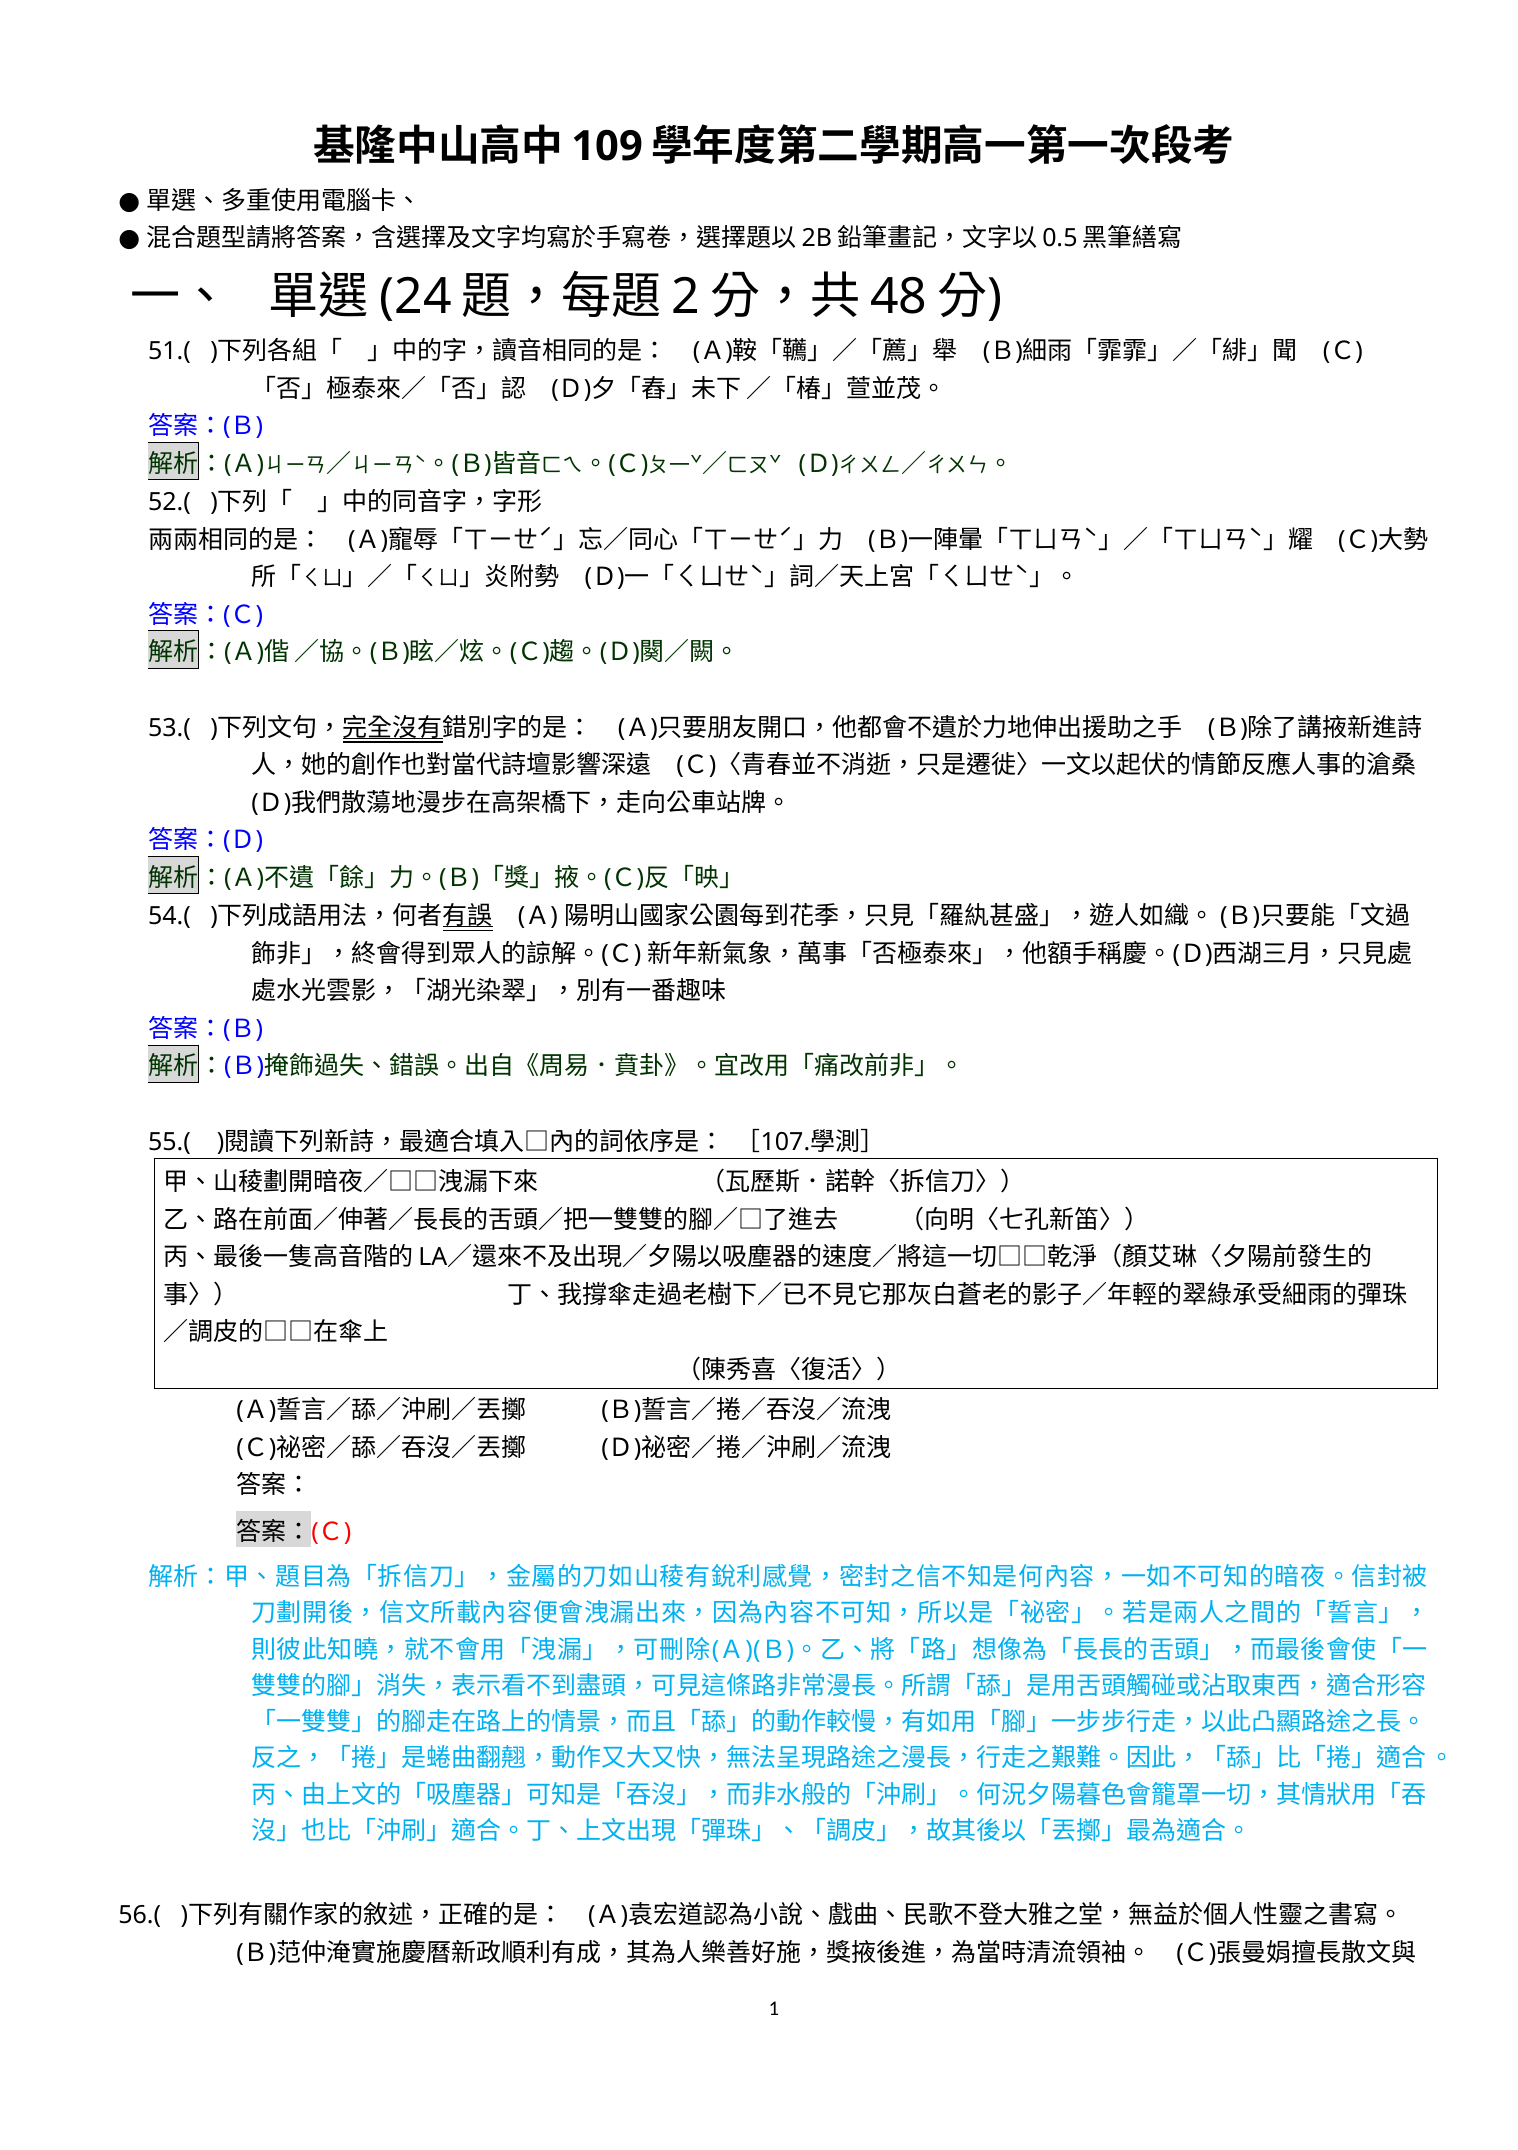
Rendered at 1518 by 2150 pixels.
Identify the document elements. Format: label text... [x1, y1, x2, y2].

text 解析：甲、題目為「拆信刀」，金屬的刀如山稜有銳利感覺，密封之信不知是何內容，一如不可知的暗夜。信封被刀劃開後，信文所載內容便會洩漏出來，因為內容不可知，所以是「祕密」。若是兩人之間的「誓言」，則彼此知曉，就不會用「洩漏」，可刪除(Ａ)(Ｂ)。乙、將「路」想像為「長長的舌頭」，而最後會使「一雙雙的腳」消失，表示看不到盡頭，可見這條路非常漫長。所謂「舔」是用舌頭觸碰或沾取東西，適合形容「一雙雙」的腳走在路上的情景，而且「舔」的動作較慢，有如用「腳」一步步行走，以此凸顯路途之長。反之，「捲」是蜷曲翻翹，動作又大又快，無法呈現路途之漫長，行走之艱難。因此，「舔」比「捲」適合。丙、由上文的「吸塵器」可知是「吞沒」，而非水般的「沖刷」。何況夕陽暮色會籠罩一切，其情狀用「吞沒」也比「沖刷」適合。丁、上文出現「彈珠」、「調皮」，故其後以「丟擲」最為適合。 [148, 1557, 1429, 1847]
text 54.( )下列成語用法，何者有誤 (Ａ) 陽明山國家公園每到花季，只見「羅紈甚盛」，遊人如織。 (Ｂ)只要能「文過飾非」，終會得到眾人的諒解。(Ｃ) 新年新氣象，萬事「否極泰來」，他額手稱慶。(Ｄ)西湖三月，只見處處水光雲影，「湖光染翠」，別有一番趣味 [148, 894, 1429, 1007]
picture [1385, 1751, 1396, 1764]
text 答案：(Ｂ) [148, 1007, 1429, 1044]
text 53.( )下列文句，完全沒有錯別字的是： (Ａ)只要朋友開口，他都會不遺於力地伸出援助之手 (Ｂ)除了講掖新進詩人，她的創作也對當代詩壇影響深遠 (Ｃ)〈青春並不消逝，只是遷徙〉一文以起伏的情節反應人事的滄桑 (Ｄ)我們散蕩地漫步在高架橋下，走向公車站牌。 [148, 706, 1429, 819]
text 丙、最後一隻高音階的LA／還來不及出現／夕陽以吸塵器的速度／將這一切□□乾淨（顏艾琳〈夕陽前發生的事〉） 丁、我撐傘走過老樹下／已不見它那灰白蒼老的影子／年輕的翠綠承受細雨的彈珠／調皮的□□在傘上 （陳秀喜〈復活〉） [155, 1233, 1437, 1388]
text 55.( )閱讀下列新詩，最適合填入□內的詞依序是： ［107.學測］ [148, 1120, 1429, 1158]
text 52.( )下列「 」中的同音字，字形 [148, 480, 1429, 518]
picture [1185, 1824, 1196, 1837]
text 解析：(Ａ)偕 ／協。(Ｂ)眩／炫。(Ｃ)趨。(Ｄ)闋／闕。 [199, 630, 1429, 669]
text ● 單選、多重使用電腦卡、 [118, 179, 1429, 217]
text (Ａ)誓言／舔／沖刷／丟擲 (Ｂ)誓言／捲／吞沒／流洩 [236, 1389, 1429, 1427]
picture [1335, 1679, 1346, 1692]
text 基隆中山高中109學年度第二學期高一第一次段考 [118, 104, 1429, 179]
text 答案：(Ｃ) [148, 593, 1429, 630]
text 答案：(Ｂ) [148, 404, 1429, 442]
picture [460, 1824, 471, 1837]
text 乙、路在前面／伸著／長長的舌頭／把一雙雙的腳／□了進去 （向明〈七孔新笛〉） [155, 1195, 1437, 1233]
text 解析：(Ａ)ㄐㄧㄢ／ㄐㄧㄢˋ。(Ｂ)皆音ㄈㄟ。(Ｃ)ㄆ一ˇ／ㄈㄡˇ (Ｄ)ㄔㄨㄥ／ㄔㄨㄣ。 [199, 442, 1429, 480]
text 答案：(Ｃ) [311, 1511, 1429, 1547]
text 解析：(Ａ)不遺「餘」力。(Ｂ)「獎」掖。(Ｃ)反「映」 [199, 856, 1429, 894]
text (Ｃ)祕密／舔／吞沒／丟擲 (Ｄ)祕密／捲／沖刷／流洩 [236, 1427, 1429, 1464]
text ● 混合題型請將答案，含選擇及文字均寫於手寫卷，選擇題以2B鉛筆畫記，文字以0.5黑筆繕寫 [118, 217, 1429, 254]
picture [1083, 1821, 1090, 1828]
text 解析：(Ｂ)掩飾過失、錯誤。出自《周易．賁卦》。宜改用「痛改前非」。 [199, 1044, 1429, 1083]
text 甲、山稜劃開暗夜／□□洩漏下來 （瓦歷斯．諾幹〈拆信刀〉） [155, 1159, 1437, 1195]
text 51.( )下列各組「 」中的字，讀音相同的是： (Ａ)鞍「韉」／「薦」舉 (Ｂ)細雨「霏霏」／「緋」聞 (Ｃ)「否」極泰來／「否」認 (Ｄ)夕「舂」未下 ／「椿」萱並茂。 [148, 329, 1429, 404]
text 兩兩相同的是： (Ａ)寵辱「ㄒㄧㄝˊ」忘／同心「ㄒㄧㄝˊ」力 (Ｂ)一陣暈「ㄒㄩㄢˋ」／「ㄒㄩㄢˋ」耀 (Ｃ)大勢所「ㄑㄩ」／「ㄑㄩ」炎附勢 (Ｄ)一「ㄑㄩㄝˋ」詞／天上宮「ㄑㄩㄝˋ」。 [148, 518, 1429, 593]
text 答案： [236, 1464, 1429, 1502]
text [118, 1893, 1429, 1968]
text 答案：(Ｄ) [148, 819, 1429, 856]
list 單選 (24題，每題2分，共48分) [131, 254, 1429, 329]
